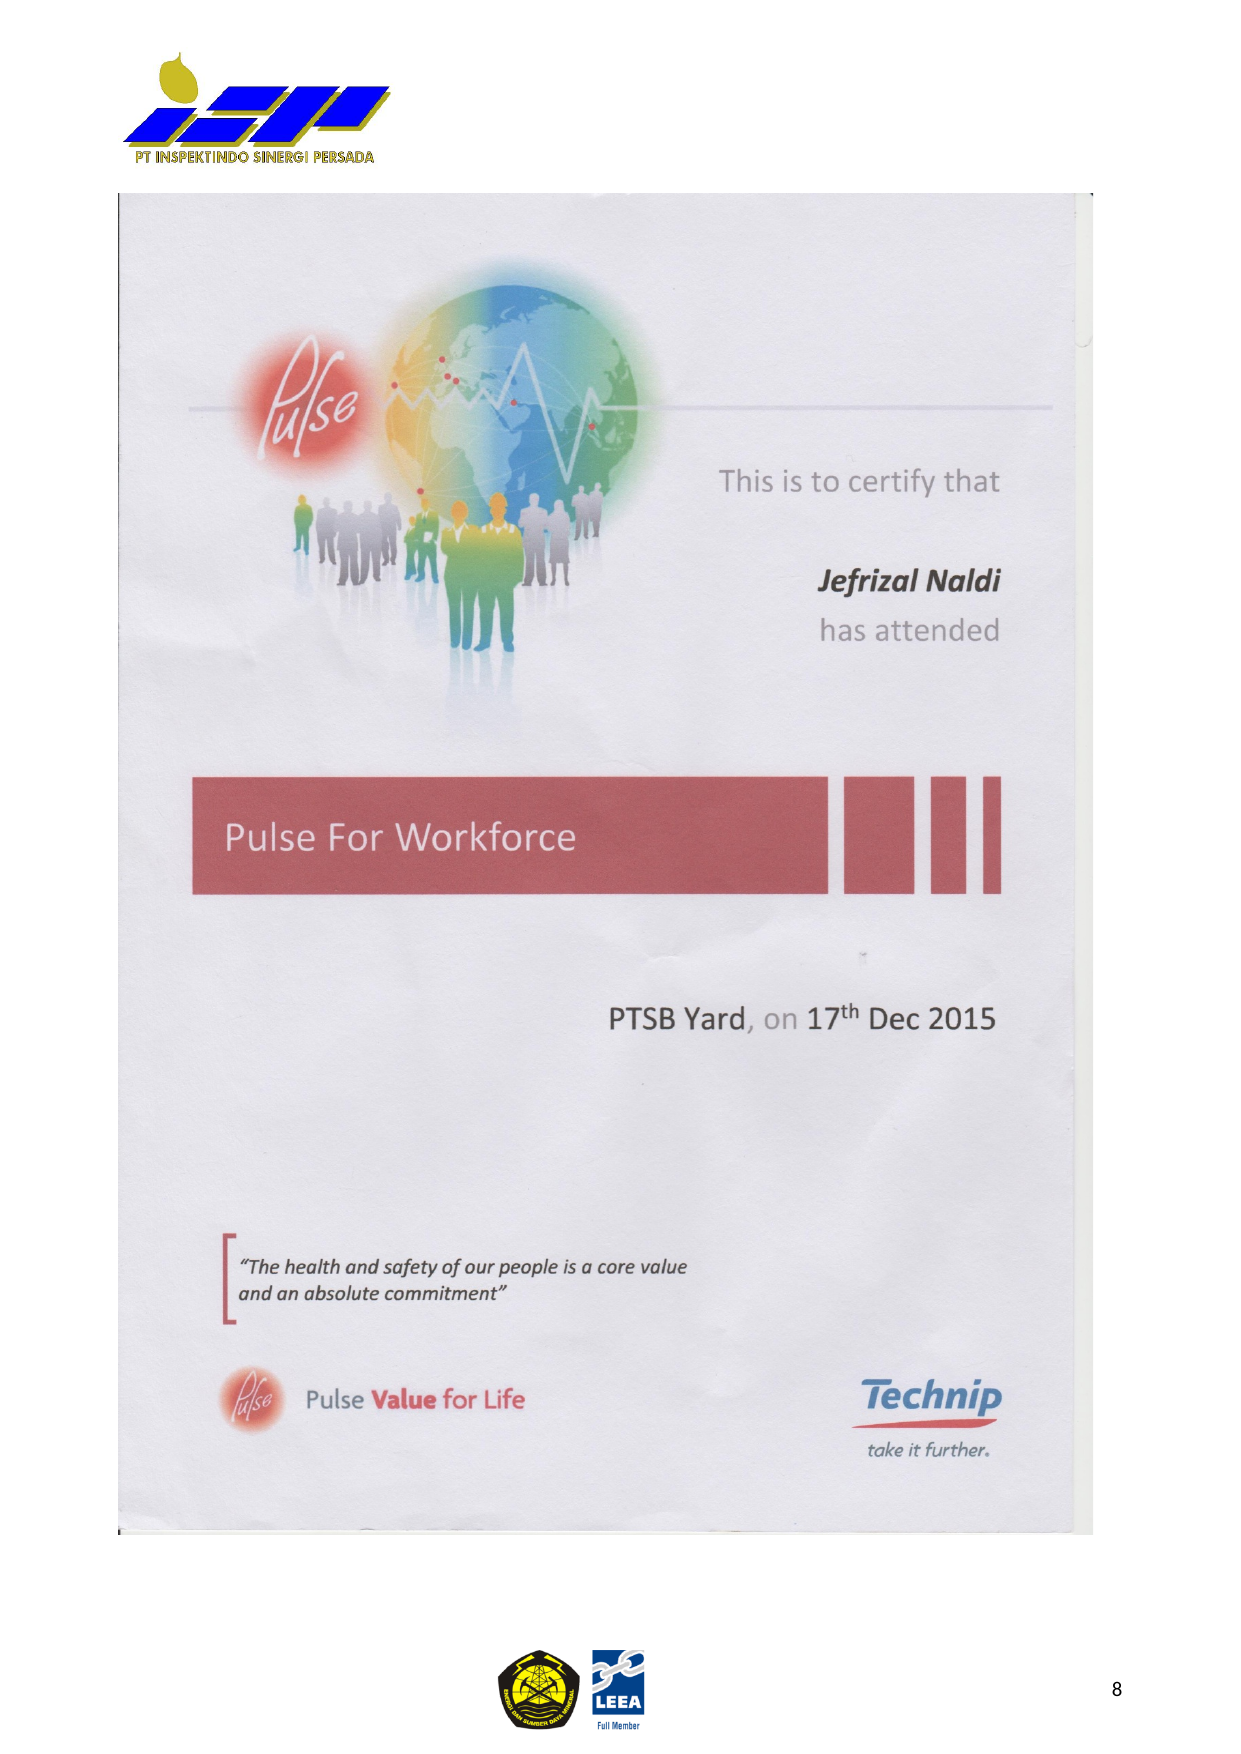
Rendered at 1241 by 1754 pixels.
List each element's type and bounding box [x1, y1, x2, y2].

picture [490, 1648, 656, 1730]
picture [118, 193, 1094, 1535]
picture [118, 47, 398, 170]
